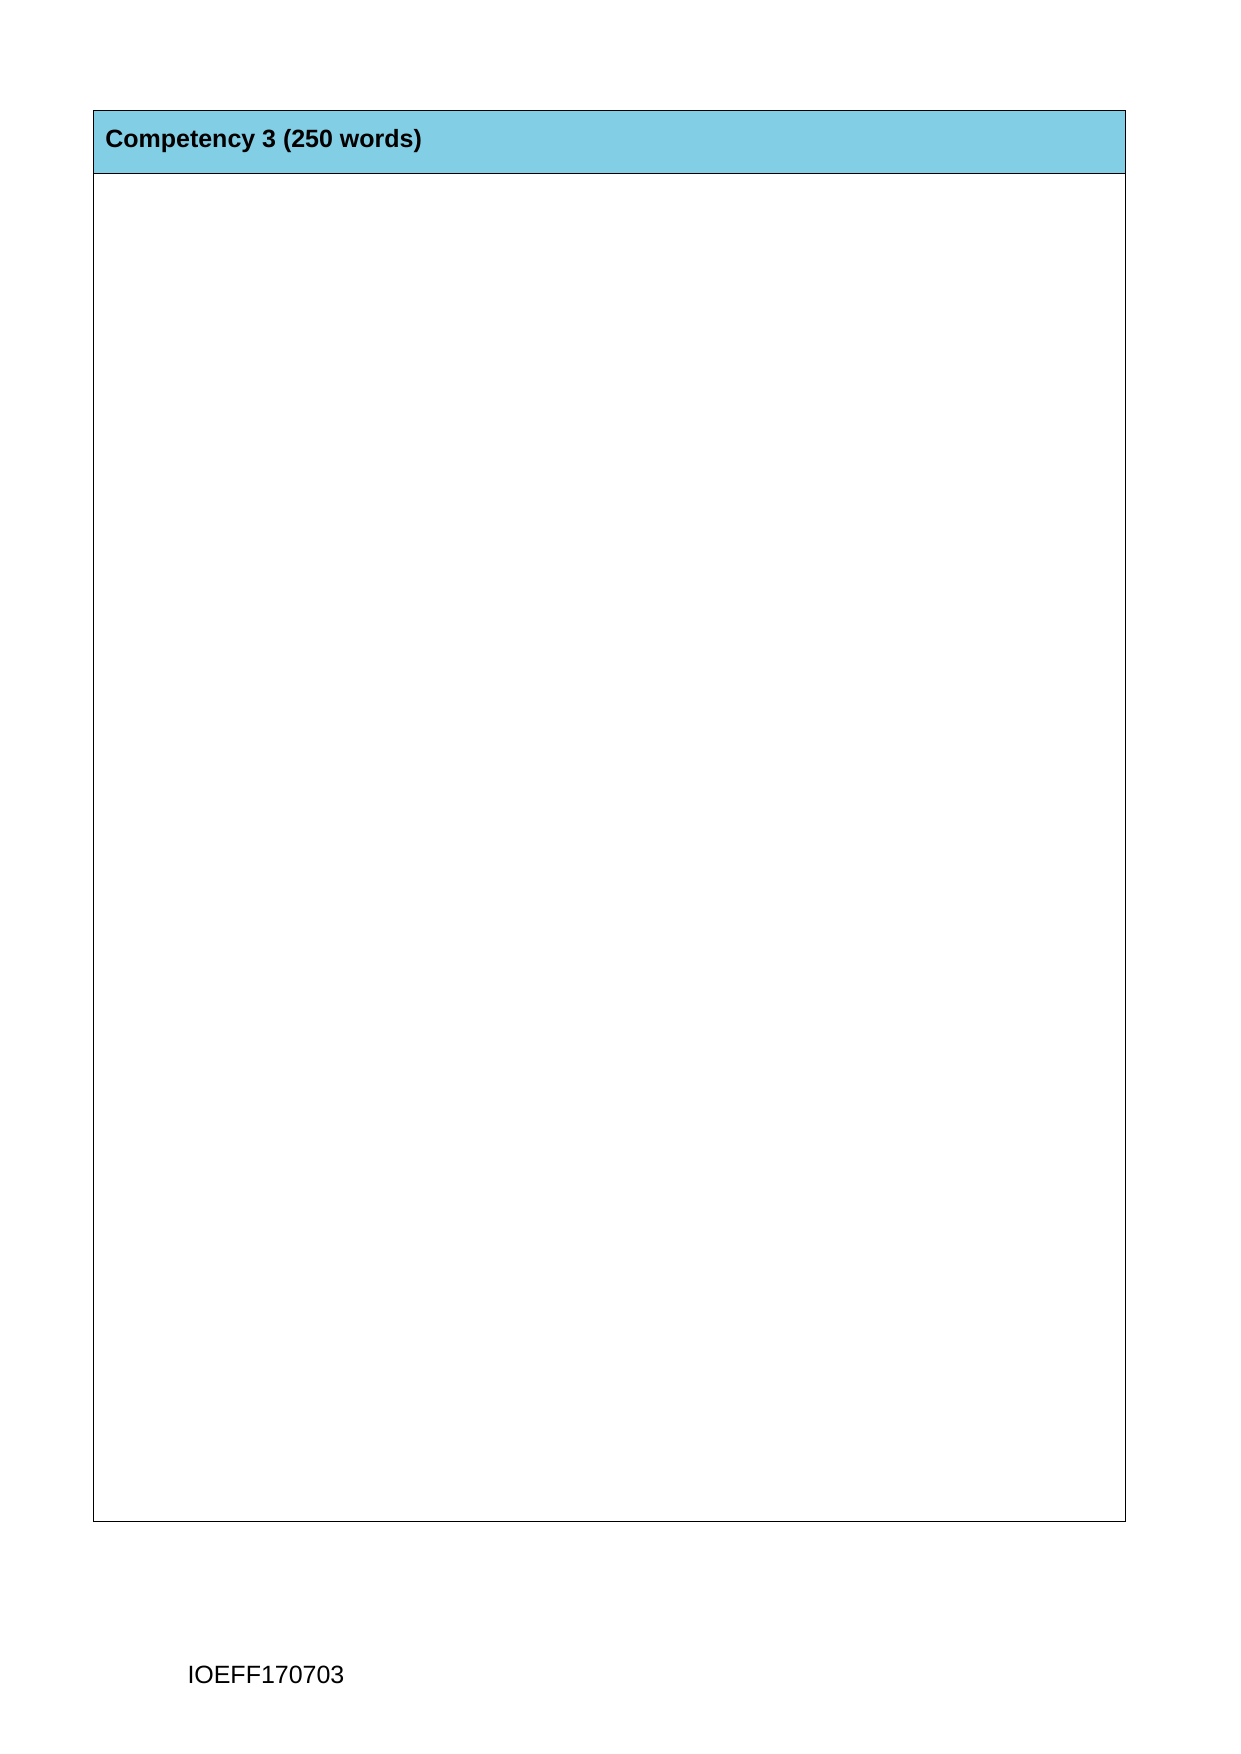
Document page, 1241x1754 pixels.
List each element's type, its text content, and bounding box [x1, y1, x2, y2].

table_cell Competency 3 (250 words) [94, 111, 1125, 173]
table_cell [94, 174, 1125, 1521]
